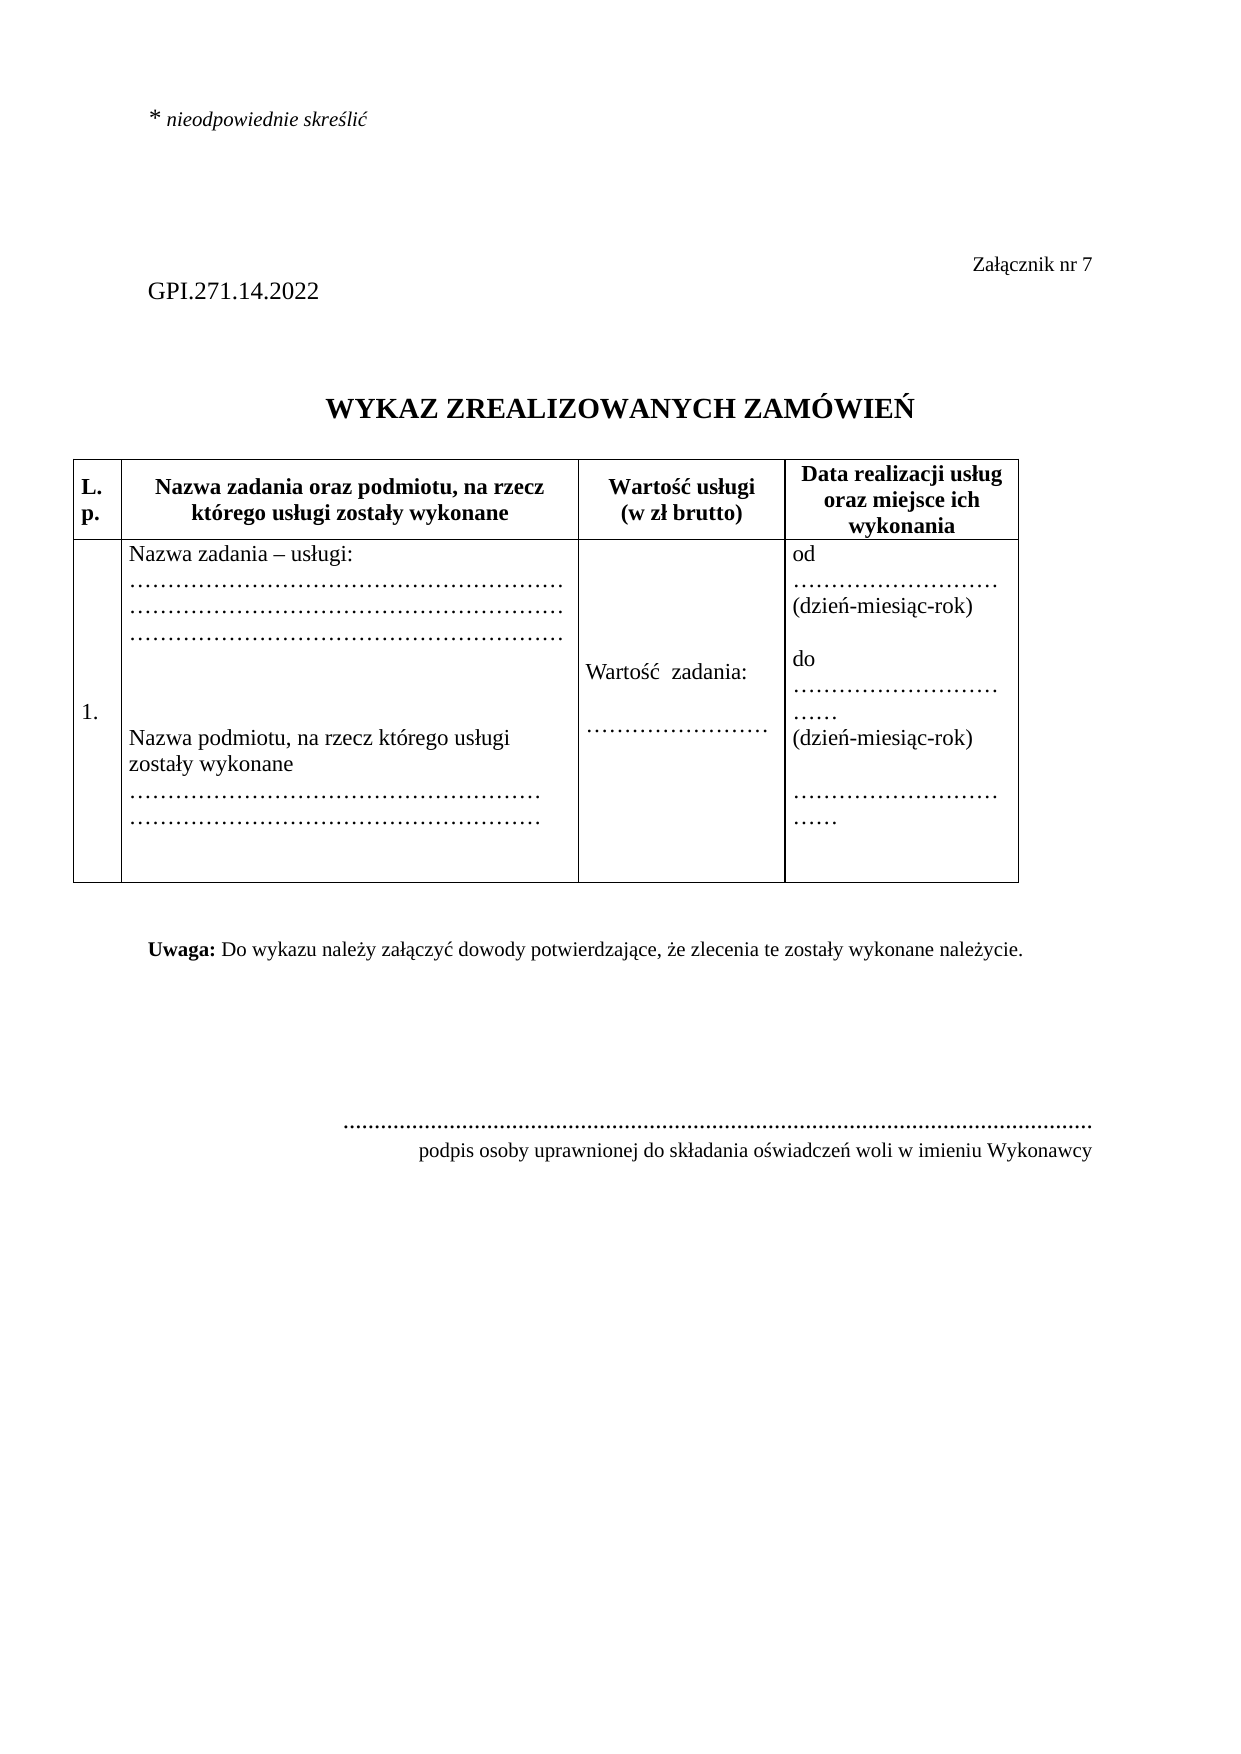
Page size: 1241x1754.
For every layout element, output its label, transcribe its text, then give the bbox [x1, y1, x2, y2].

table_header Wartość usługi (w zł brutto) [579, 460, 784, 539]
table_header Nazwa zadania oraz podmiotu, na rzecz którego usługi zostały wykonane [122, 460, 578, 539]
table_cell od ……………………… (dzień-miesiąc-rok) do …………………………… (dzień-miesiąc-rok) …………………………… [786, 540, 1018, 882]
text Uwaga: Do wykazu należy załączyć dowody potwierdzające, że zlecenia te zostały wykonane należycie. [148, 937, 1092, 961]
text WYKAZ ZREALIZOWANYCH ZAMÓWIEŃ [148, 391, 1092, 425]
text ........................................................................................................................ [148, 1105, 1092, 1134]
table_cell 1. [74, 540, 121, 882]
text GPI.271.14.2022 [148, 276, 1092, 305]
text Załącznik nr 7 [148, 252, 1092, 276]
table_header Data realizacji usług oraz miejsce ich wykonania [786, 460, 1018, 539]
table_cell Wartość zadania: …………………… [579, 540, 784, 882]
table_header L.p. [74, 460, 121, 539]
table_cell Nazwa zadania – usługi: ………………………………………………… ………………………………………………… ………………………………………………… Nazwa podmiotu, na rzecz którego usługi zostały wykonane ……………………………………………… ……………………………………………… [122, 540, 578, 882]
text * nieodpowiednie skreślić [148, 103, 1092, 132]
text podpis osoby uprawnionej do składania oświadczeń woli w imieniu Wykonawcy [148, 1138, 1092, 1162]
